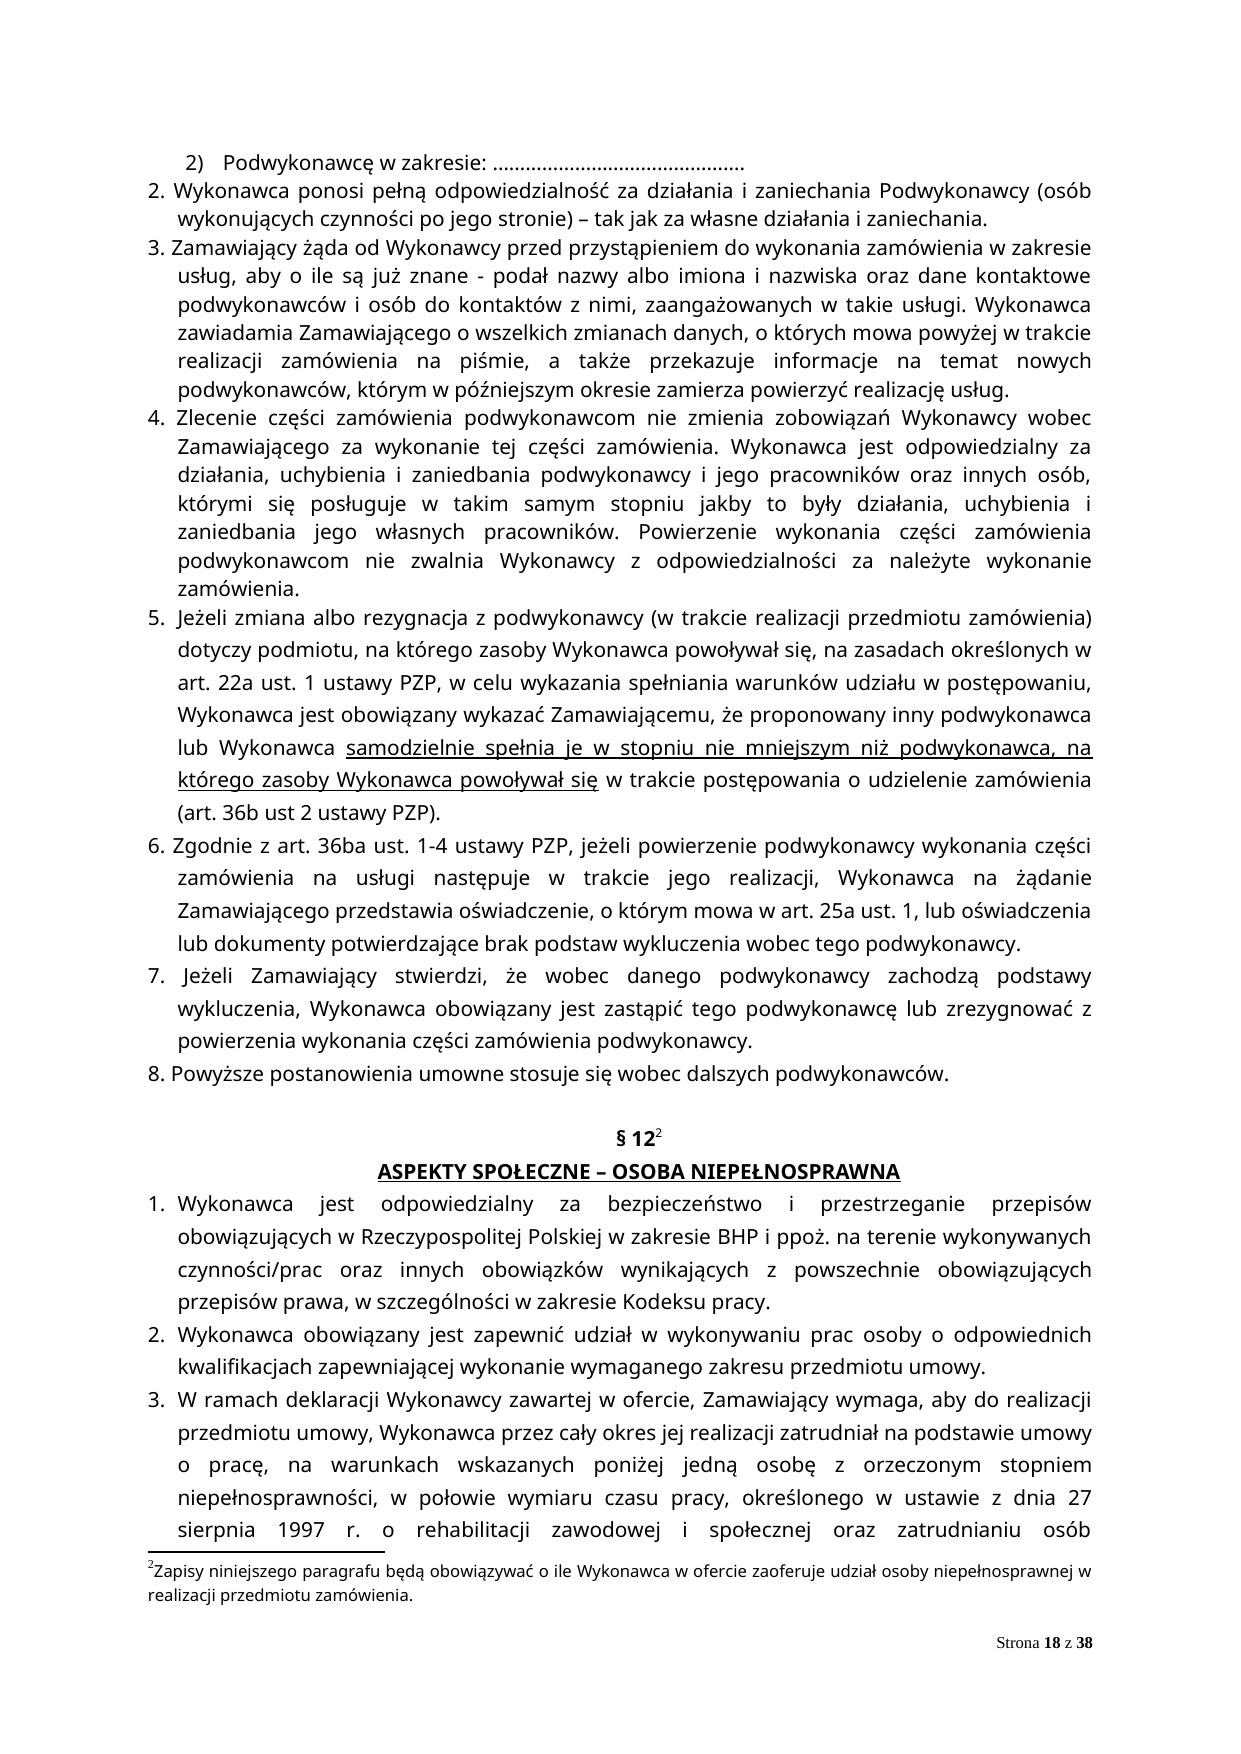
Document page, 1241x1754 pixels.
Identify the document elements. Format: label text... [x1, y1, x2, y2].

text 4. Zlecenie części zamówienia podwykonawcom nie zmienia zobowiązań Wykonawcy wobec Zamawiającego za wykonanie tej części zamówienia. Wykonawca jest odpowiedzialny za działania, uchybienia i zaniedbania podwykonawcy i jego pracowników oraz innych osób, którymi się posługuje w takim samym stopniu jakby to były działania, uchybienia i zaniedbania jego własnych pracowników. Powierzenie wykonania części zamówienia podwykonawcom nie zwalnia Wykonawcy z odpowiedzialności za należyte wykonanie zamówienia. [148, 403, 1093, 603]
list Wykonawca obowiązany jest zapewnić udział w wykonywaniu prac osoby o odpowiednich kwalifikacjach zapewniającej wykonanie wymaganego zakresu przedmiotu umowy. [148, 1320, 1093, 1381]
text 7. Jeżeli Zamawiający stwierdzi, że wobec danego podwykonawcy zachodzą podstawy wykluczenia, Wykonawca obowiązany jest zastąpić tego podwykonawcę lub zrezygnować z powierzenia wykonania części zamówienia podwykonawcy. [148, 961, 1093, 1055]
list Wykonawca jest odpowiedzialny za bezpieczeństwo i przestrzeganie przepisów obowiązujących w Rzeczypospolitej Polskiej w zakresie BHP i ppoż. na terenie wykonywanych czynności/prac oraz innych obowiązków wynikających z powszechnie obowiązujących przepisów prawa, w szczególności w zakresie Kodeksu pracy. [148, 1189, 1093, 1316]
list § 12 [185, 1124, 1093, 1153]
text 2. Wykonawca ponosi pełną odpowiedzialność za działania i zaniechania Podwykonawcy (osób wykonujących czynności po jego stronie) – tak jak za własne działania i zaniechania. [148, 176, 1093, 233]
text 6. Zgodnie z art. 36ba ust. 1-4 ustawy PZP, jeżeli powierzenie podwykonawcy wykonania części zamówienia na usługi następuje w trakcie jego realizacji, Wykonawca na żądanie Zamawiającego przedstawia oświadczenie, o którym mowa w art. 25a ust. 1, lub oświadczenia lub dokumenty potwierdzające brak podstaw wykluczenia wobec tego podwykonawcy. [148, 831, 1093, 957]
text 3. Zamawiający żąda od Wykonawcy przed przystąpieniem do wykonania zamówienia w zakresie usług, aby o ile są już znane - podał nazwy albo imiona i nazwiska oraz dane kontaktowe podwykonawców i osób do kontaktów z nimi, zaangażowanych w takie usługi. Wykonawca zawiadamia Zamawiającego o wszelkich zmianach danych, o których mowa powyżej w trakcie realizacji zamówienia na piśmie, a także przekazuje informacje na temat nowych podwykonawców, którym w późniejszym okresie zamierza powierzyć realizację usług. [148, 233, 1093, 403]
text 5. Jeżeli zmiana albo rezygnacja z podwykonawcy (w trakcie realizacji przedmiotu zamówienia) dotyczy podmiotu, na którego zasoby Wykonawca powoływał się, na zasadach określonych w art. 22a ust. 1 ustawy PZP, w celu wykazania spełniania warunków udziału w postępowaniu, Wykonawca jest obowiązany wykazać Zamawiającemu, że proponowany inny podwykonawca lub Wykonawca samodzielnie spełnia je w stopniu nie mniejszym niż podwykonawca, na którego zasoby Wykonawca powoływał się w trakcie postępowania o udzielenie zamówienia (art. 36b ust 2 ustawy PZP). [148, 603, 1093, 827]
text 8. Powyższe postanowienia umowne stosuje się wobec dalszych podwykonawców. [148, 1059, 1093, 1087]
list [148, 1385, 1093, 1544]
list Podwykonawcę w zakresie: ………………………………………. [185, 148, 1093, 176]
list ASPEKTY SPOŁECZNE – OSOBA NIEPEŁNOSPRAWNA [185, 1157, 1093, 1185]
